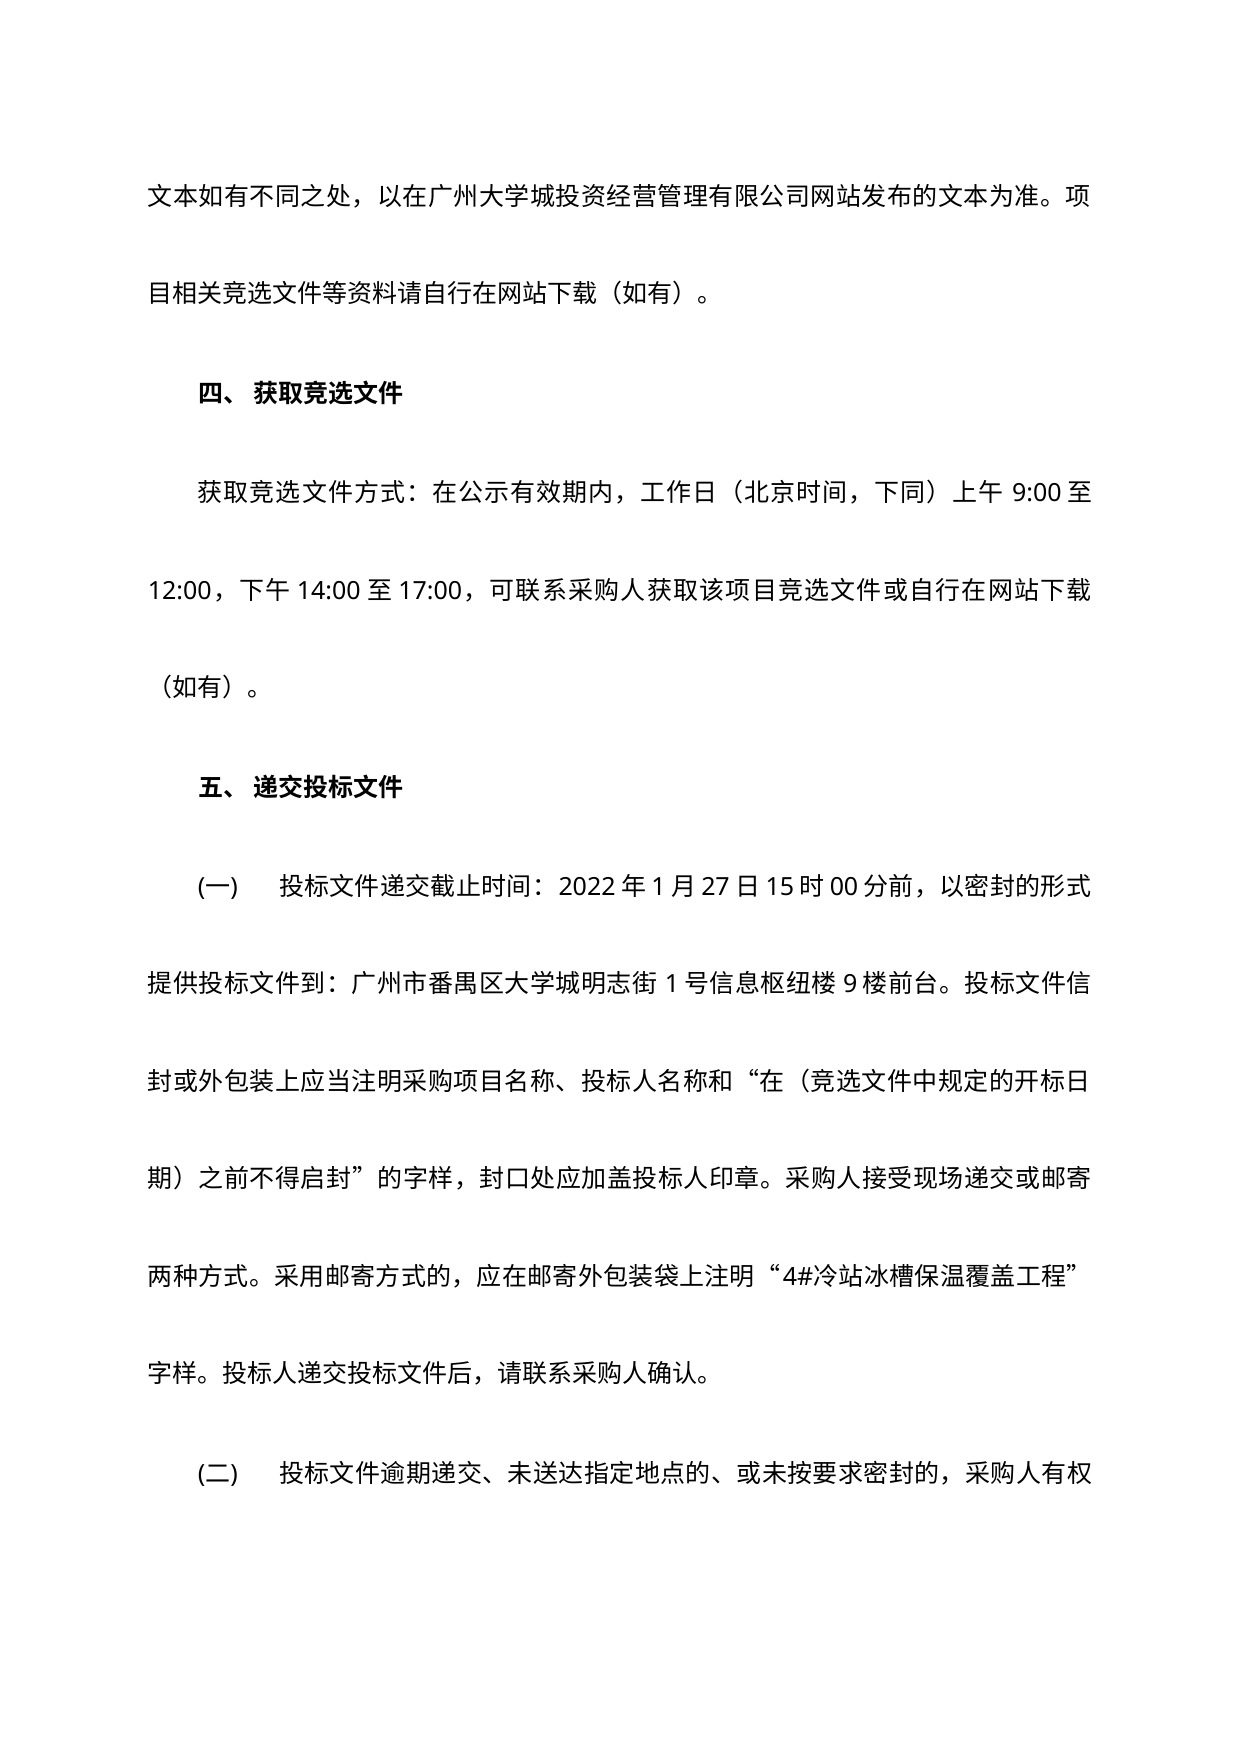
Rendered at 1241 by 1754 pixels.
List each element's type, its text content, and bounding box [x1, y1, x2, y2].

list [148, 1439, 1092, 1504]
list 递交投标文件 [148, 753, 1092, 818]
list 获取竞选文件 [148, 359, 1092, 424]
text 获取竞选文件方式：在公示有效期内，工作日（北京时间，下同）上午9:00至12:00，下午14:00至17:00，可联系采购人获取该项目竞选文件或自行在网站下载（如有）。 [148, 458, 1092, 718]
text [148, 162, 1092, 324]
list 投标文件递交截止时间：2022年1月27日15时00分前，以密封的形式提供投标文件到：广州市番禺区大学城明志街1号信息枢纽楼9楼前台。投标文件信封或外包装上应当注明采购项目名称、投标人名称和“在（竞选文件中规定的开标日期）之前不得启封”的字样，封口处应加盖投标人印章。采购人接受现场递交或邮寄两种方式。采用邮寄方式的，应在邮寄外包装袋上注明“4#冷站冰槽保温覆盖工程”字样。投标人递交投标文件后，请联系采购人确认。 [148, 852, 1092, 1404]
